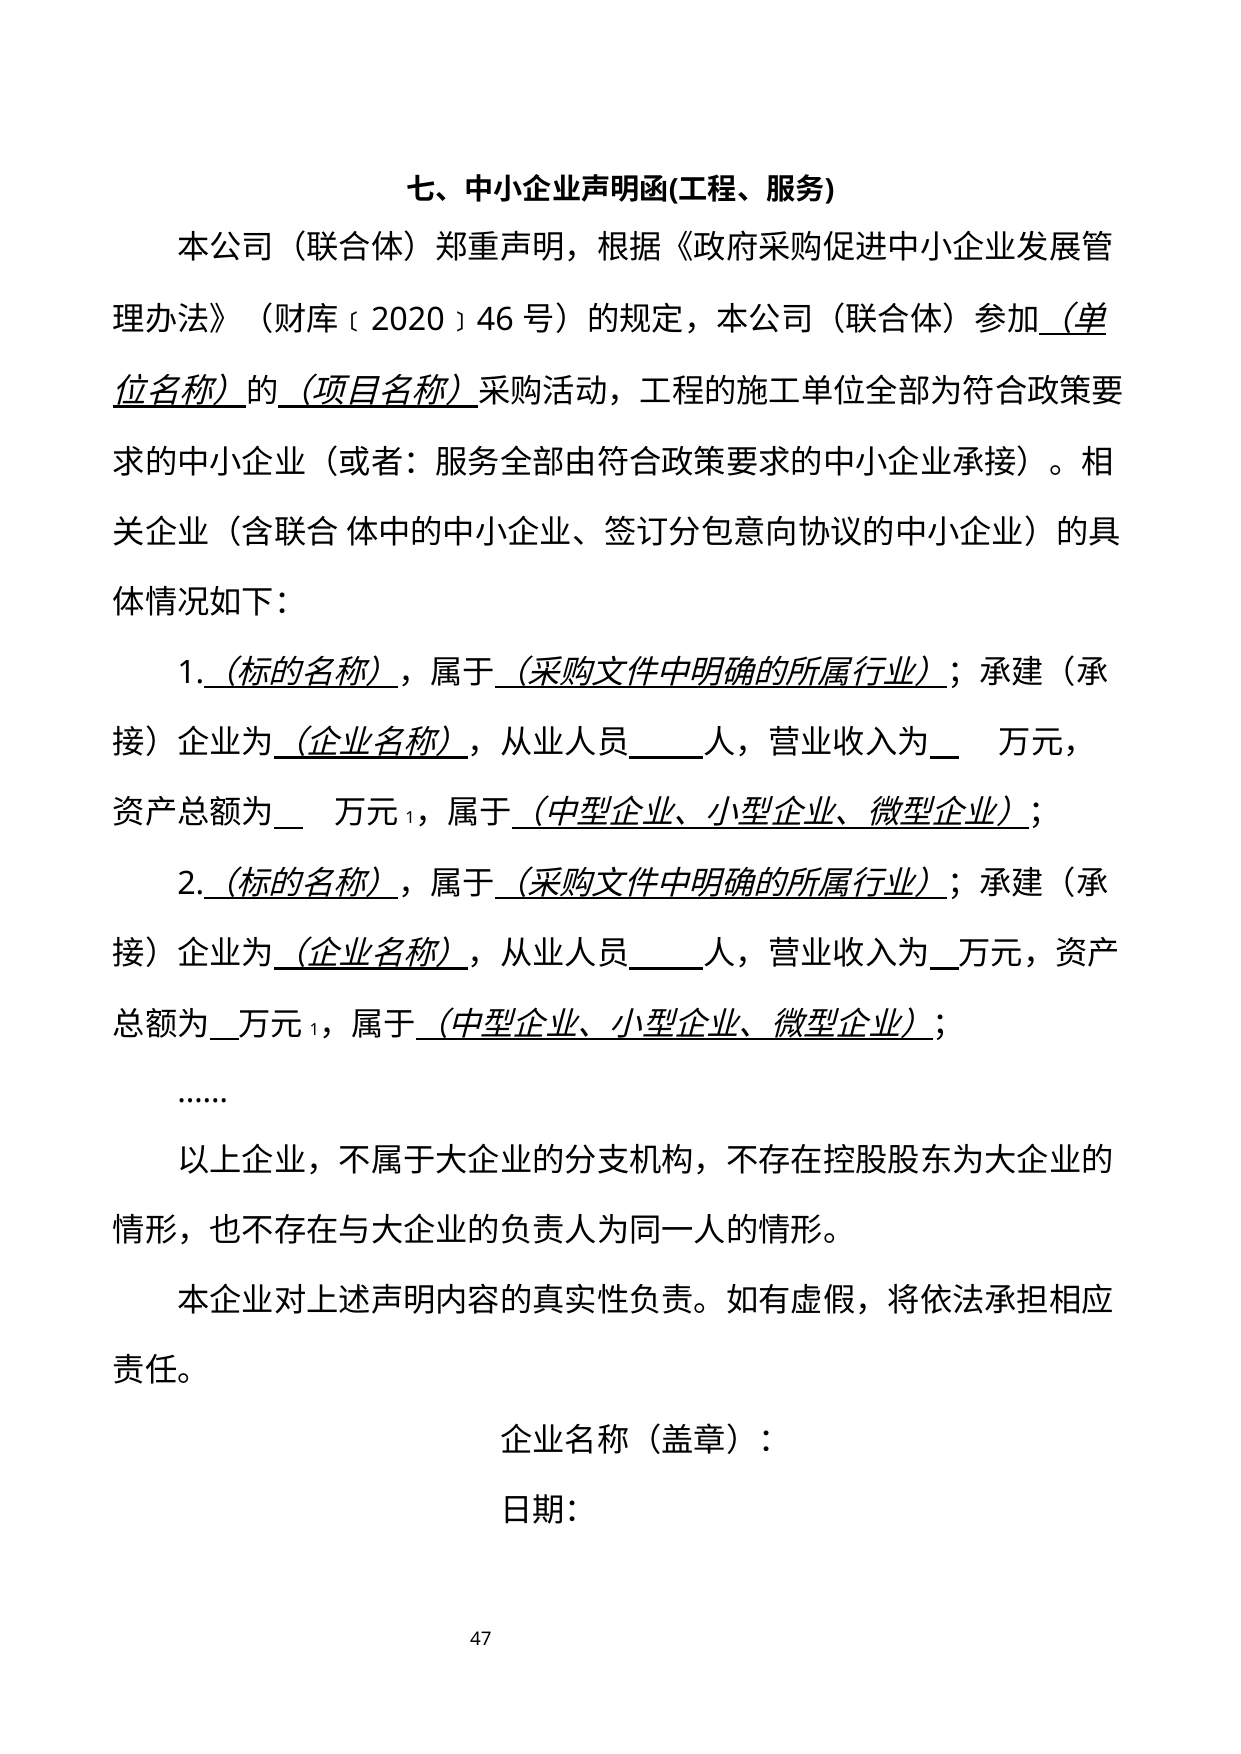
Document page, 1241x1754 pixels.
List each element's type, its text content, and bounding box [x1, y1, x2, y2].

text 日期： [112, 1484, 1128, 1531]
text 本公司（联合体）郑重声明，根据《政府采购促进中小企业发展管理办法》（财库﹝2020﹞46 号）的规定，本公司（联合体）参加（单位名称）的（项目名称）采购活动，工程的施工单位全部为符合政策要求的中小企业（或者：服务全部由符合政策要求的中小企业承接）。相关企业（含联合 体中的中小企业、签订分包意向协议的中小企业）的具体情况如下： [112, 221, 1128, 622]
text …… [112, 1068, 1128, 1112]
text 1.（标的名称），属于（采购文件中明确的所属行业）；承建（承接）企业为（企业名称），从业人员 人，营业收入为 万元，资产总额为 万元1，属于（中型企业、小型企业、微型企业）； [112, 646, 1128, 833]
list 中小企业声明函(工程、服务) [112, 162, 1128, 208]
text 以上企业，不属于大企业的分支机构，不存在控股股东为大企业的情形，也不存在与大企业的负责人为同一人的情形。 [112, 1133, 1128, 1250]
text 2.（标的名称），属于（采购文件中明确的所属行业）；承建（承接）企业为（企业名称），从业人员 人，营业收入为 万元，资产总额为 万元1，属于（中型企业、小型企业、微型企业）； [112, 857, 1128, 1044]
text 本企业对上述声明内容的真实性负责。如有虚假，将依法承担相应责任。 [112, 1274, 1128, 1391]
text 企业名称（盖章）： [112, 1414, 1128, 1461]
